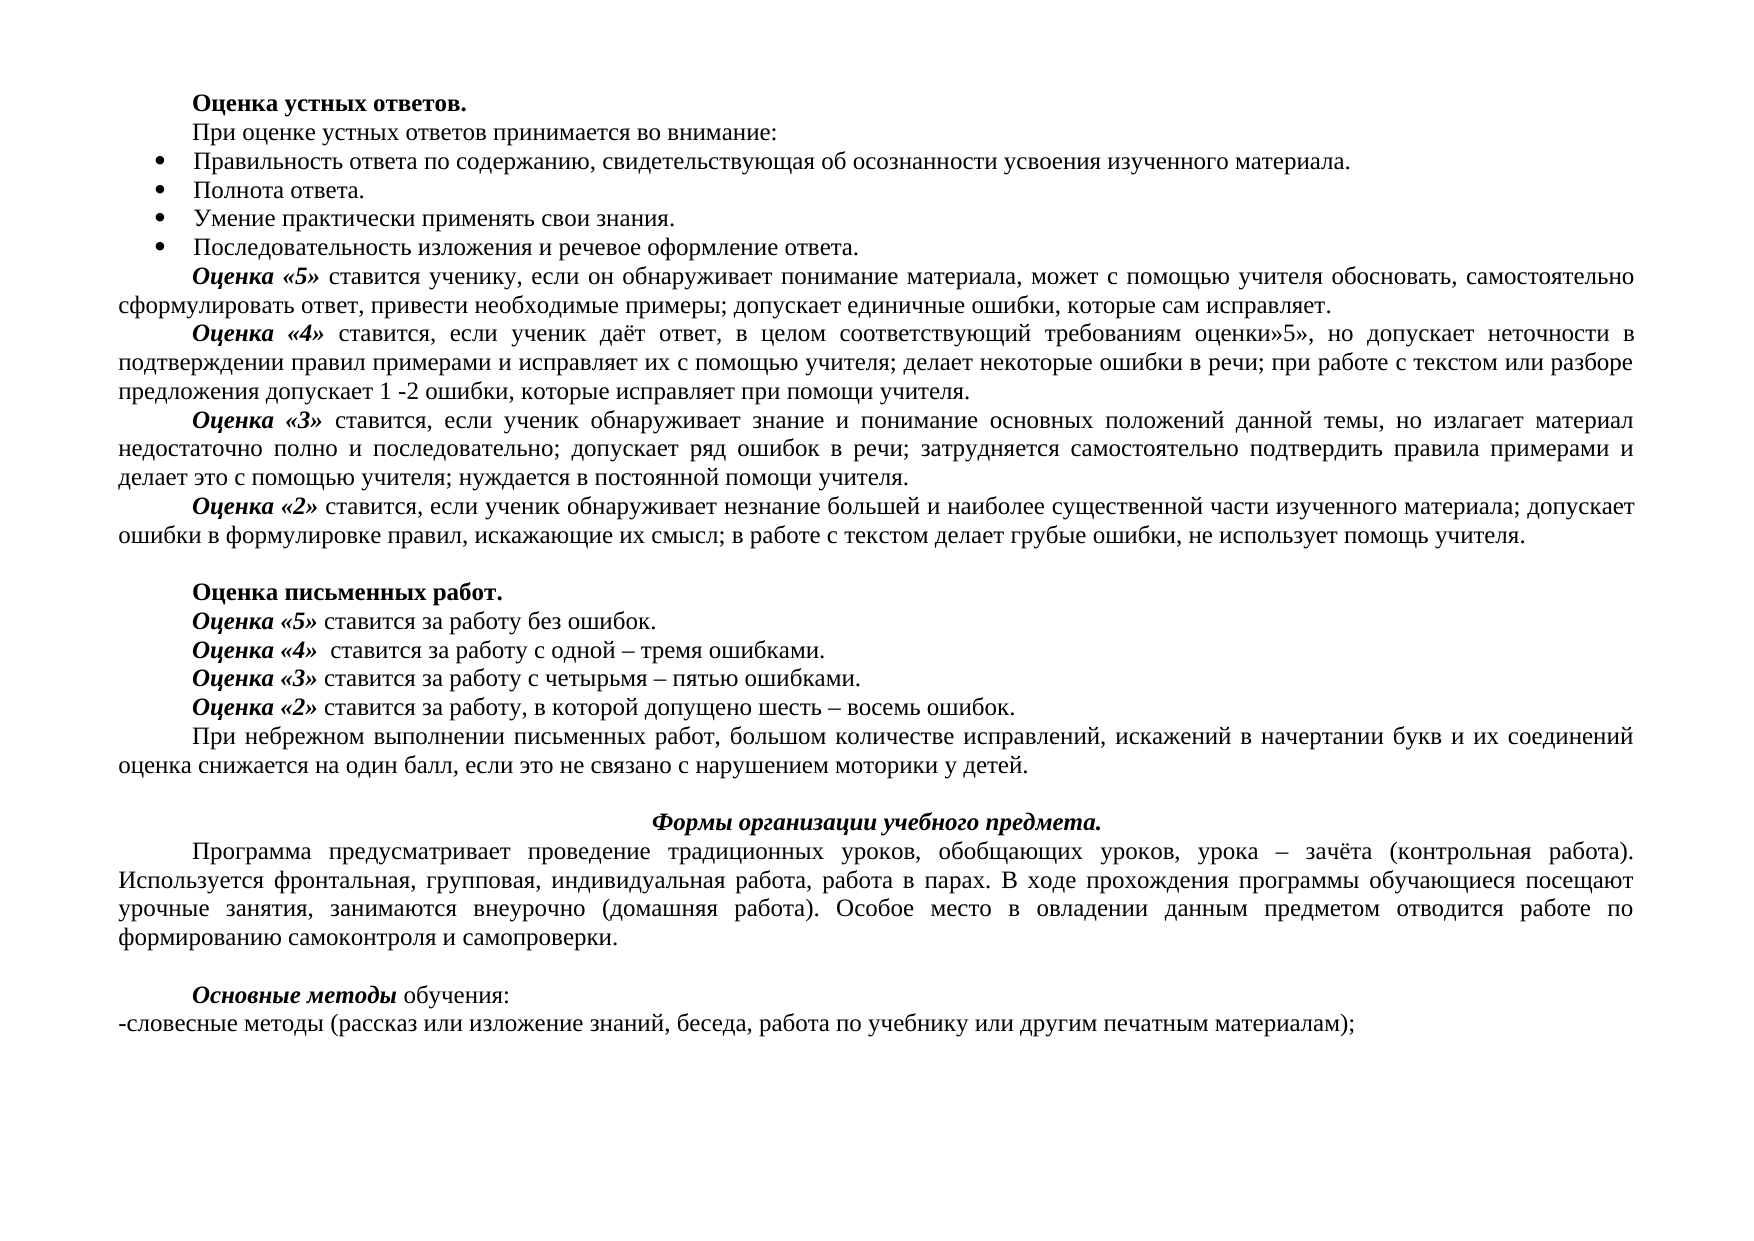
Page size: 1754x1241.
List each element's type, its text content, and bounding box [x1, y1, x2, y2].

text Оценка «5» ставится ученику, если он обнаруживает понимание материала, может с помощью учителя обосновать, самостоятельно сформулировать ответ, привести необходимые примеры; допускает единичные ошибки, которые сам исправляет. [118, 261, 1636, 318]
text Оценка «2» ставится, если ученик обнаруживает незнание большей и наиболее существенной части изученного материала; допускает ошибки в формулировке правил, искажающие их смысл; в работе с текстом делает грубые ошибки, не использует помощь учителя. [118, 491, 1636, 548]
list Полнота ответа. [156, 175, 1636, 203]
text Оценка «4» ставится за работу с одной – тремя ошибками. [118, 635, 1636, 663]
text При оценке устных ответов принимается во внимание: [118, 117, 1636, 146]
list Умение практически применять свои знания. [156, 203, 1636, 232]
text Оценка письменных работ. [118, 577, 1636, 606]
text Оценка «3» ставится за работу с четырьмя – пятью ошибками. [118, 663, 1636, 692]
list Последовательность изложения и речевое оформление ответа. [156, 232, 1636, 261]
text Основные методы обучения: [118, 980, 1636, 1008]
text При небрежном выполнении письменных работ, большом количестве исправлений, искажений в начертании букв и их соединений оценка снижается на один балл, если это не связано с нарушением моторики у детей. [118, 721, 1636, 778]
text Формы организации учебного предмета. [118, 807, 1636, 836]
text Оценка устных ответов. [118, 88, 1636, 117]
list Правильность ответа по содержанию, свидетельствующая об осознанности усвоения изученного материала. [156, 146, 1636, 175]
text Оценка «4» ставится, если ученик даёт ответ, в целом соответствующий требованиям оценки»5», но допускает неточности в подтверждении правил примерами и исправляет их с помощью учителя; делает некоторые ошибки в речи; при работе с текстом или разборе предложения допускает 1 -2 ошибки, которые исправляет при помощи учителя. [118, 318, 1636, 405]
text Оценка «3» ставится, если ученик обнаруживает знание и понимание основных положений данной темы, но излагает материал недостаточно полно и последовательно; допускает ряд ошибок в речи; затрудняется самостоятельно подтвердить правила примерами и делает это с помощью учителя; нуждается в постоянной помощи учителя. [118, 405, 1636, 491]
text Программа предусматривает проведение традиционных уроков, обобщающих уроков, урока – зачёта (контрольная работа). Используется фронтальная, групповая, индивидуальная работа, работа в парах. В ходе прохождения программы обучающиеся посещают урочные занятия, занимаются внеурочно (домашняя работа). Особое место в овладении данным предметом отводится работе по формированию самоконтроля и самопроверки. [118, 836, 1636, 951]
text Оценка «5» ставится за работу без ошибок. [118, 606, 1636, 635]
text Оценка «2» ставится за работу, в которой допущено шесть – восемь ошибок. [118, 692, 1636, 721]
text -словесные методы (рассказ или изложение знаний, беседа, работа по учебнику или другим печатным материалам); [118, 1008, 1636, 1037]
